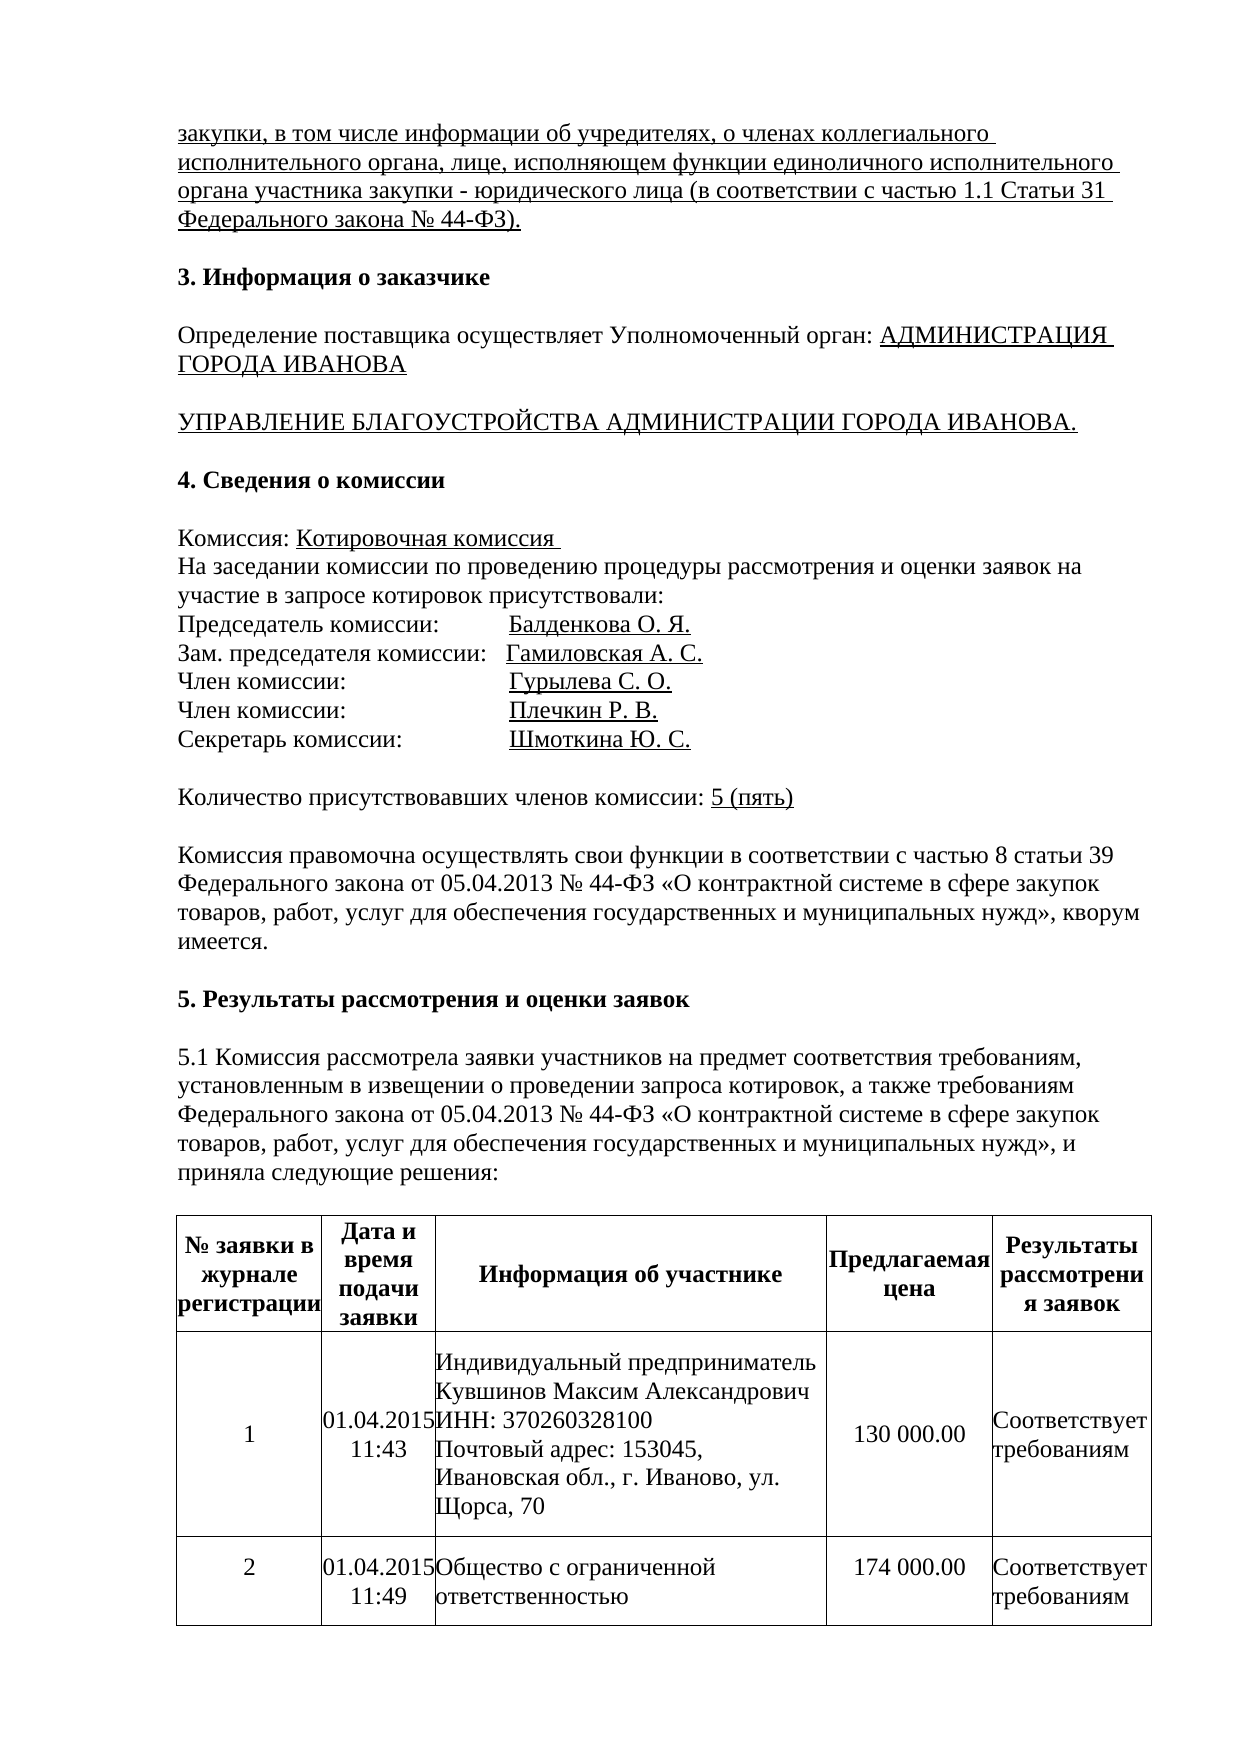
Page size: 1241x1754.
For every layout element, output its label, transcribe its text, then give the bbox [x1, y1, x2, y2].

table_cell 174 000.00 [827, 1537, 992, 1625]
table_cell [436, 1537, 826, 1625]
text 5.1 Комиссия рассмотрела заявки участников на предмет соответствия требованиям, установленным в извещении о проведении запроса котировок, а также требованиям Федерального закона от 05.04.2013 № 44-ФЗ «О контрактной системе в сфере закупок товаров, работ, услуг для обеспечения государственных и муниципальных нужд», и приняла следующие решения: [177, 1042, 1152, 1186]
text УПРАВЛЕНИЕ БЛАГОУСТРОЙСТВА АДМИНИСТРАЦИИ ГОРОДА ИВАНОВА. [177, 407, 1152, 436]
text Комиссия: Котировочная комиссия [177, 523, 1152, 551]
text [177, 118, 1152, 233]
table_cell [993, 1537, 1151, 1625]
text Комиссия правомочна осуществлять свои функции в соответствии с частью 8 статьи 39 Федерального закона от 05.04.2013 № 44-ФЗ «О контрактной системе в сфере закупок товаров, работ, услуг для обеспечения государственных и муниципальных нужд», кворум имеется. [177, 840, 1152, 955]
table_cell 130 000.00 [827, 1332, 992, 1536]
text Член комиссии: Плечкин Р. В. [177, 695, 1152, 724]
text На заседании комиссии по проведению процедуры рассмотрения и оценки заявок на участие в запросе котировок присутствовали: [177, 551, 1152, 609]
table_header Информация об участнике [436, 1216, 826, 1331]
table_cell 01.04.2015 11:43 [322, 1332, 435, 1536]
table_cell 2 [177, 1537, 321, 1625]
text 4. Сведения о комиссии [177, 465, 1152, 493]
table_cell 01.04.2015 11:49 [322, 1537, 435, 1625]
table_cell Индивидуальный предприниматель Кувшинов Максим Александрович ИНН: 370260328100 Почтовый адрес: 153045, Ивановская обл., г. Иваново, ул. Щорса, 70 [436, 1332, 826, 1536]
text 3. Информация о заказчике [177, 262, 1152, 291]
table_header Дата и время подачи заявки [322, 1216, 435, 1331]
table_cell Соответствует требованиям [993, 1332, 1151, 1536]
table_header Результаты рассмотрения заявок [993, 1216, 1151, 1331]
text Член комиссии: Гурылева С. О. [177, 666, 1152, 695]
table_header Предлагаемая цена [827, 1216, 992, 1331]
text Председатель комиссии: Балденкова О. Я. [177, 609, 1152, 638]
text Зам. председателя комиссии: Гамиловская А. С. [177, 638, 1152, 666]
table_cell 1 [177, 1332, 321, 1536]
text Количество присутствовавших членов комиссии: 5 (пять) [177, 782, 1152, 811]
text Определение поставщика осуществляет Уполномоченный орган: АДМИНИСТРАЦИЯ ГОРОДА ИВАНОВА [177, 320, 1152, 378]
text 5. Результаты рассмотрения и оценки заявок [177, 984, 1152, 1013]
table_header № заявки в журнале регистрации [177, 1216, 321, 1331]
text Секретарь комиссии: Шмоткина Ю. С. [177, 724, 1152, 753]
